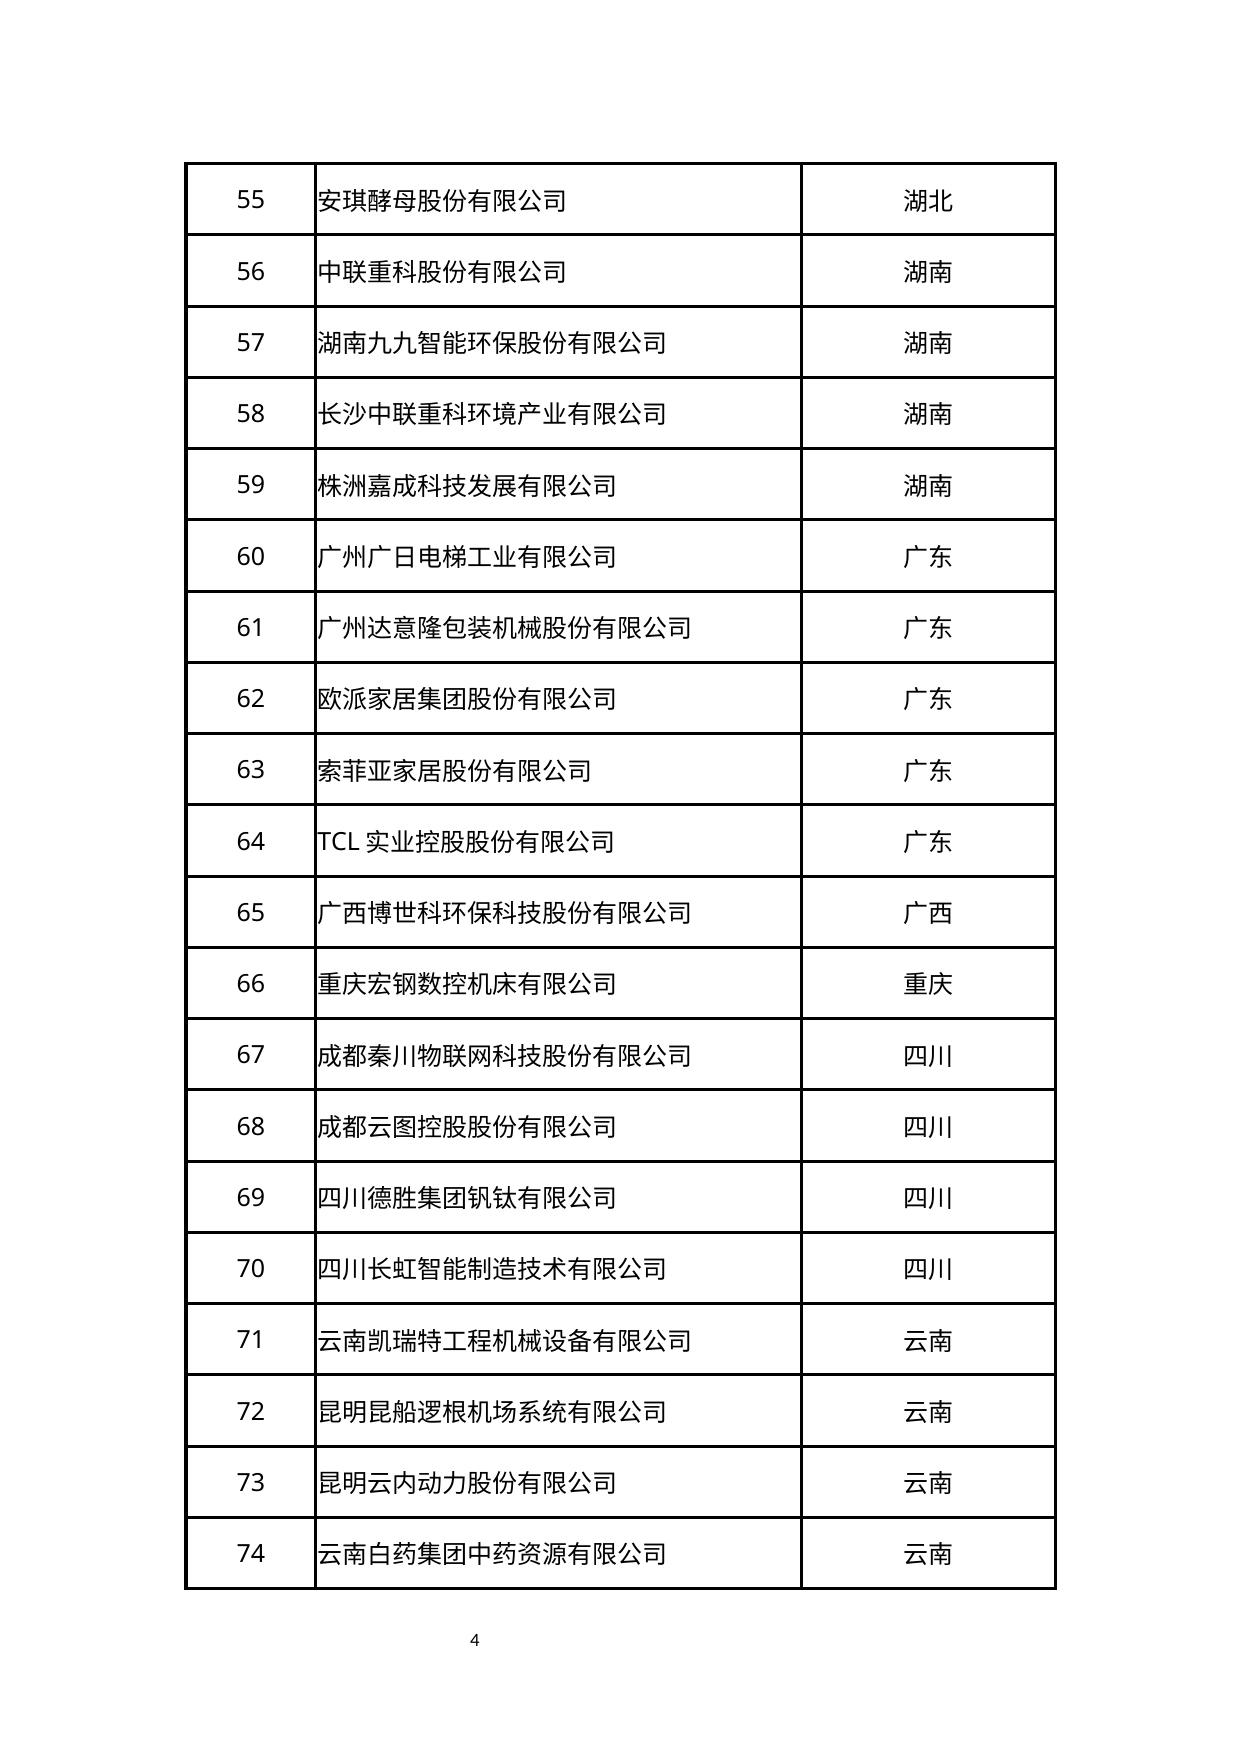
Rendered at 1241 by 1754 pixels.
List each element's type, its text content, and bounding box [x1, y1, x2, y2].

table_cell 四川 [803, 1234, 1054, 1302]
table_cell 59 [188, 450, 314, 518]
table_cell 长沙中联重科环境产业有限公司 [317, 379, 800, 447]
table_cell 广东 [803, 664, 1054, 732]
table_cell 69 [188, 1163, 314, 1231]
table_cell 湖南九九智能环保股份有限公司 [317, 308, 800, 376]
table_cell 广东 [803, 521, 1054, 589]
table_cell 四川 [803, 1091, 1054, 1159]
table_cell 58 [188, 379, 314, 447]
table_cell 欧派家居集团股份有限公司 [317, 664, 800, 732]
table_cell 重庆宏钢数控机床有限公司 [317, 949, 800, 1017]
table_cell 四川 [803, 1020, 1054, 1088]
table_cell 四川长虹智能制造技术有限公司 [317, 1234, 800, 1302]
table_cell 云南白药集团中药资源有限公司 [317, 1519, 800, 1587]
table_cell 昆明云内动力股份有限公司 [317, 1448, 800, 1516]
table_cell 广东 [803, 806, 1054, 874]
table_cell 云南 [803, 1305, 1054, 1373]
table_cell 广西博世科环保科技股份有限公司 [317, 878, 800, 946]
table_cell 湖南 [803, 379, 1054, 447]
table_cell 66 [188, 949, 314, 1017]
table_cell 安琪酵母股份有限公司 [317, 165, 800, 233]
table_cell 广州广日电梯工业有限公司 [317, 521, 800, 589]
table_cell 70 [188, 1234, 314, 1302]
table_cell 云南凯瑞特工程机械设备有限公司 [317, 1305, 800, 1373]
table_cell 74 [188, 1519, 314, 1587]
table_cell 73 [188, 1448, 314, 1516]
table_cell 索菲亚家居股份有限公司 [317, 735, 800, 803]
table_cell 云南 [803, 1448, 1054, 1516]
table_cell 72 [188, 1376, 314, 1444]
table_cell TCL实业控股股份有限公司 [317, 806, 800, 874]
table_cell 60 [188, 521, 314, 589]
table_cell 广州达意隆包装机械股份有限公司 [317, 593, 800, 661]
table_cell 63 [188, 735, 314, 803]
table_cell 成都秦川物联网科技股份有限公司 [317, 1020, 800, 1088]
table_cell 湖南 [803, 450, 1054, 518]
table_cell 株洲嘉成科技发展有限公司 [317, 450, 800, 518]
table_cell 四川 [803, 1163, 1054, 1231]
table_cell 昆明昆船逻根机场系统有限公司 [317, 1376, 800, 1444]
table_cell 湖南 [803, 308, 1054, 376]
table_cell 61 [188, 593, 314, 661]
table_cell 56 [188, 236, 314, 304]
table_cell 云南 [803, 1519, 1054, 1587]
table_cell 重庆 [803, 949, 1054, 1017]
table_cell 广东 [803, 593, 1054, 661]
table_cell 67 [188, 1020, 314, 1088]
table_cell 广西 [803, 878, 1054, 946]
table_cell 64 [188, 806, 314, 874]
table_cell 四川德胜集团钒钛有限公司 [317, 1163, 800, 1231]
table_cell 云南 [803, 1376, 1054, 1444]
table_cell 广东 [803, 735, 1054, 803]
table_cell 湖南 [803, 236, 1054, 304]
table_cell 湖北 [803, 165, 1054, 233]
table_cell 中联重科股份有限公司 [317, 236, 800, 304]
table_cell 65 [188, 878, 314, 946]
table_cell 成都云图控股股份有限公司 [317, 1091, 800, 1159]
table_cell 55 [188, 165, 314, 233]
table_cell 68 [188, 1091, 314, 1159]
table_cell 71 [188, 1305, 314, 1373]
table_cell 62 [188, 664, 314, 732]
table_cell 57 [188, 308, 314, 376]
